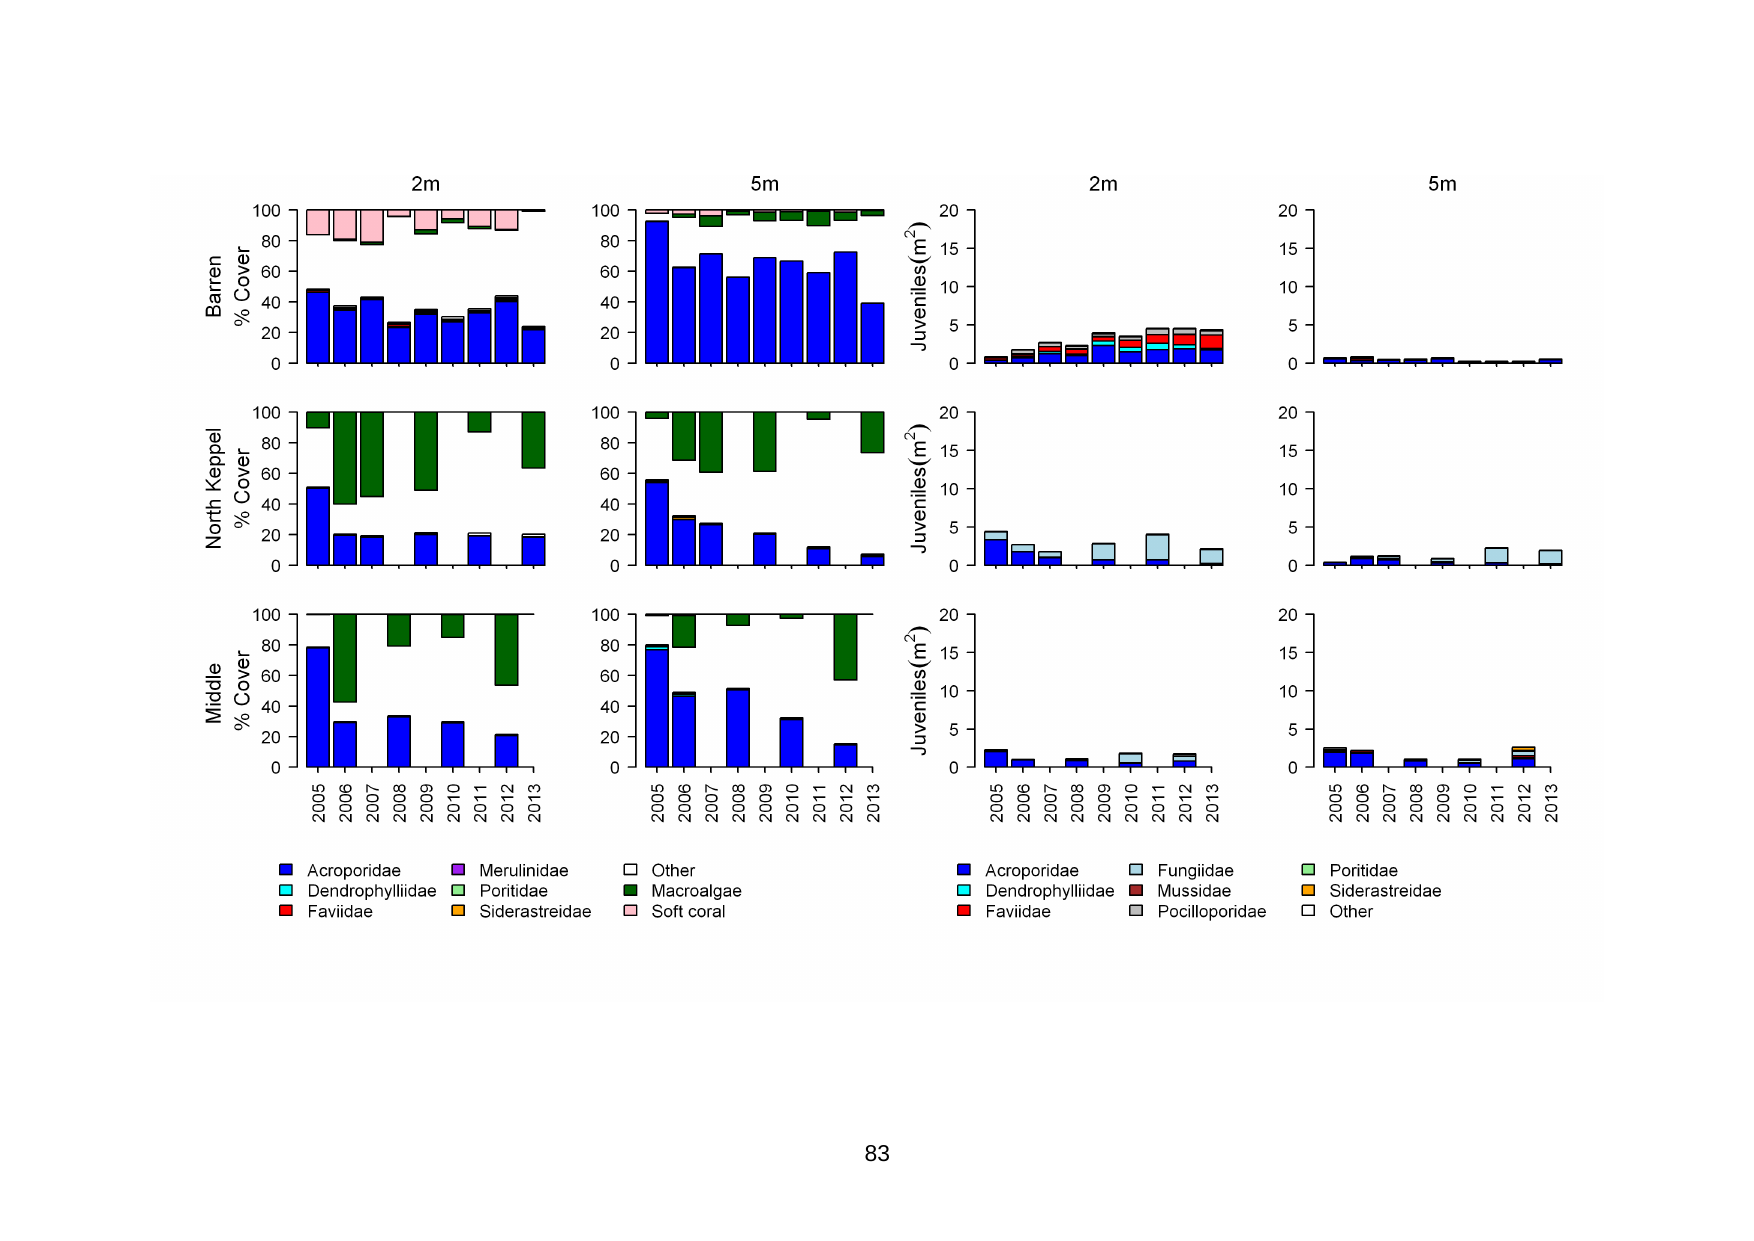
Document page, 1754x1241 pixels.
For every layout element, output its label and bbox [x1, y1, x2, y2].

picture [150, 175, 1604, 1002]
